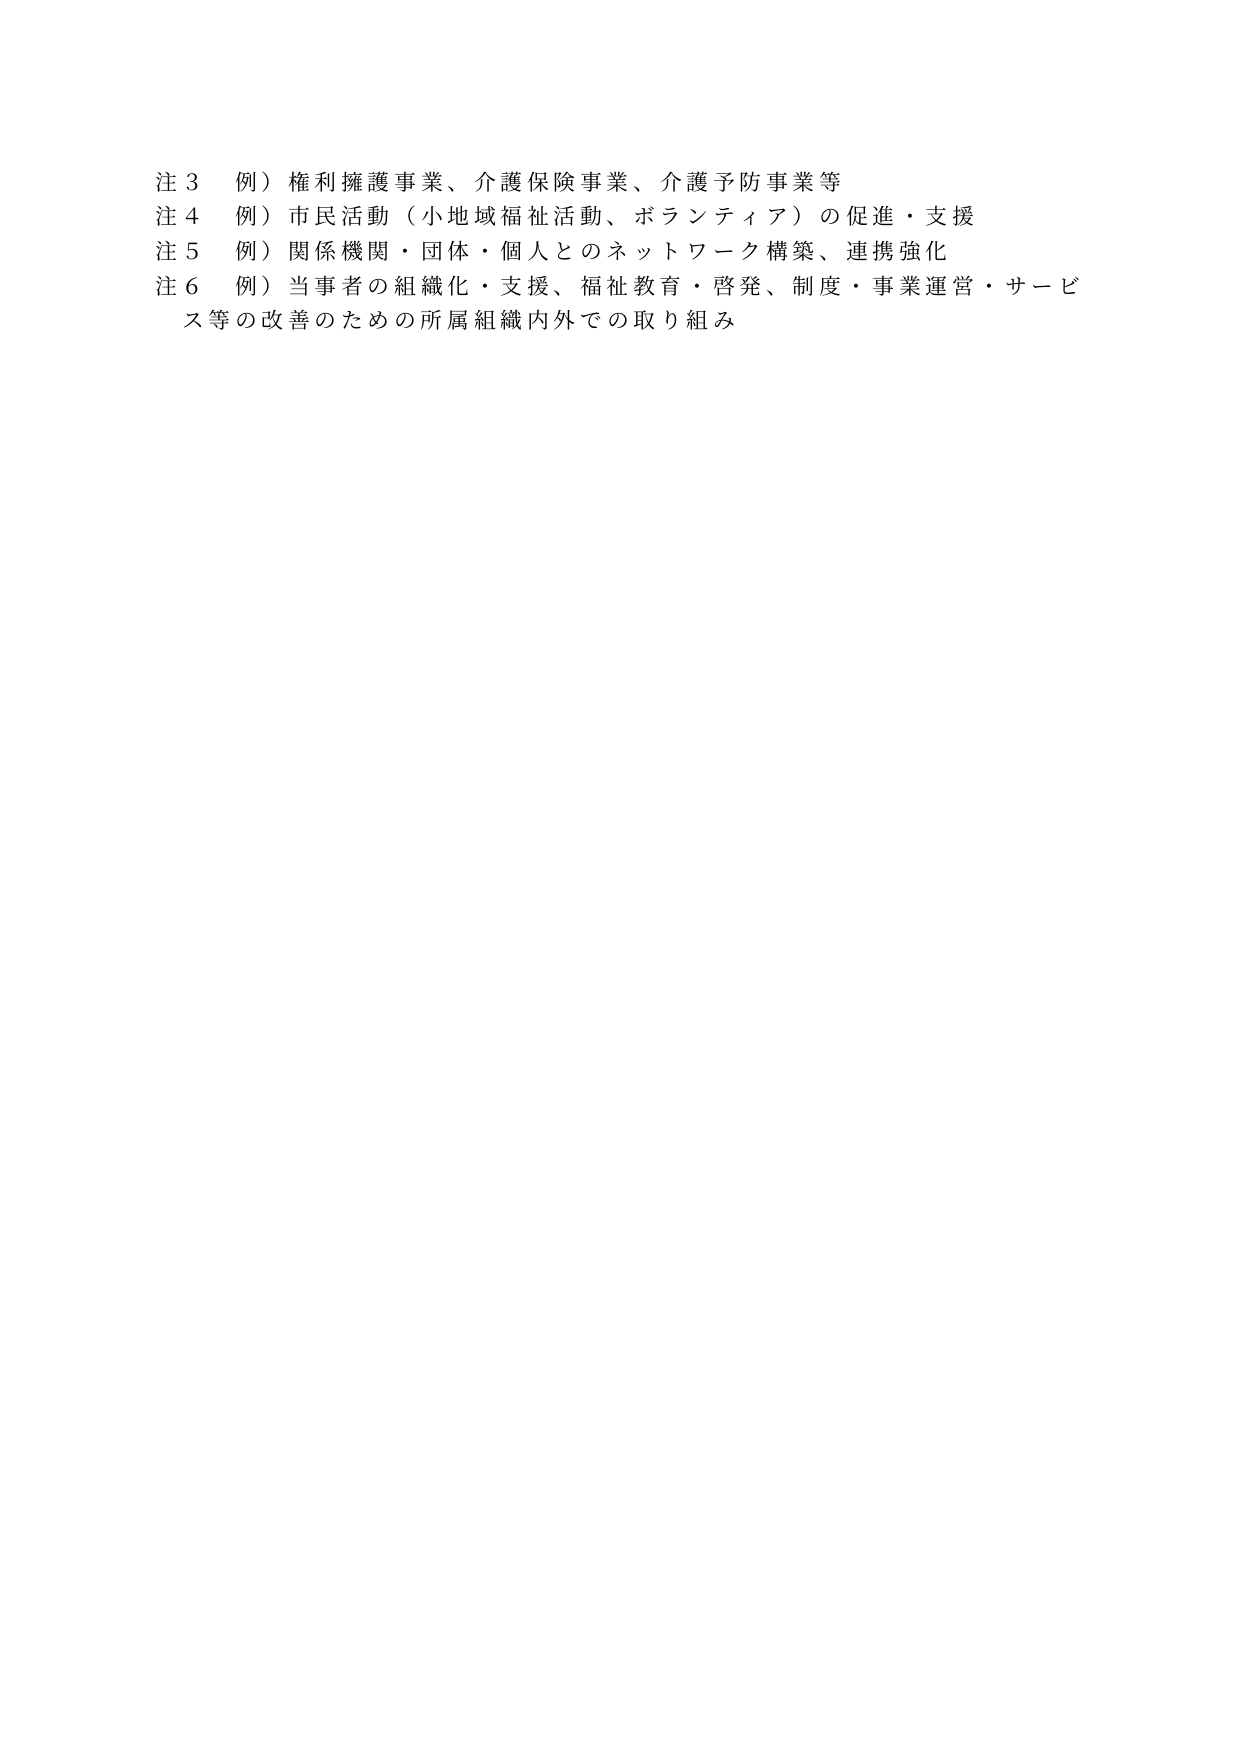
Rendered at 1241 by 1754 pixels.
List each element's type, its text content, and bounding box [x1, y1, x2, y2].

text 注５ 例）関係機関・団体・個人とのネットワーク構築、連携強化 [155, 233, 1085, 267]
text 注６ 例）当事者の組織化・支援、福祉教育・啓発、制度・事業運営・サービス等の改善のための所属組織内外での取り組み [155, 267, 1085, 337]
text 注３ 例）権利擁護事業、介護保険事業、介護予防事業等 [155, 163, 1085, 198]
text 注４ 例）市民活動（小地域福祉活動、ボランティア）の促進・支援 [155, 198, 1085, 233]
